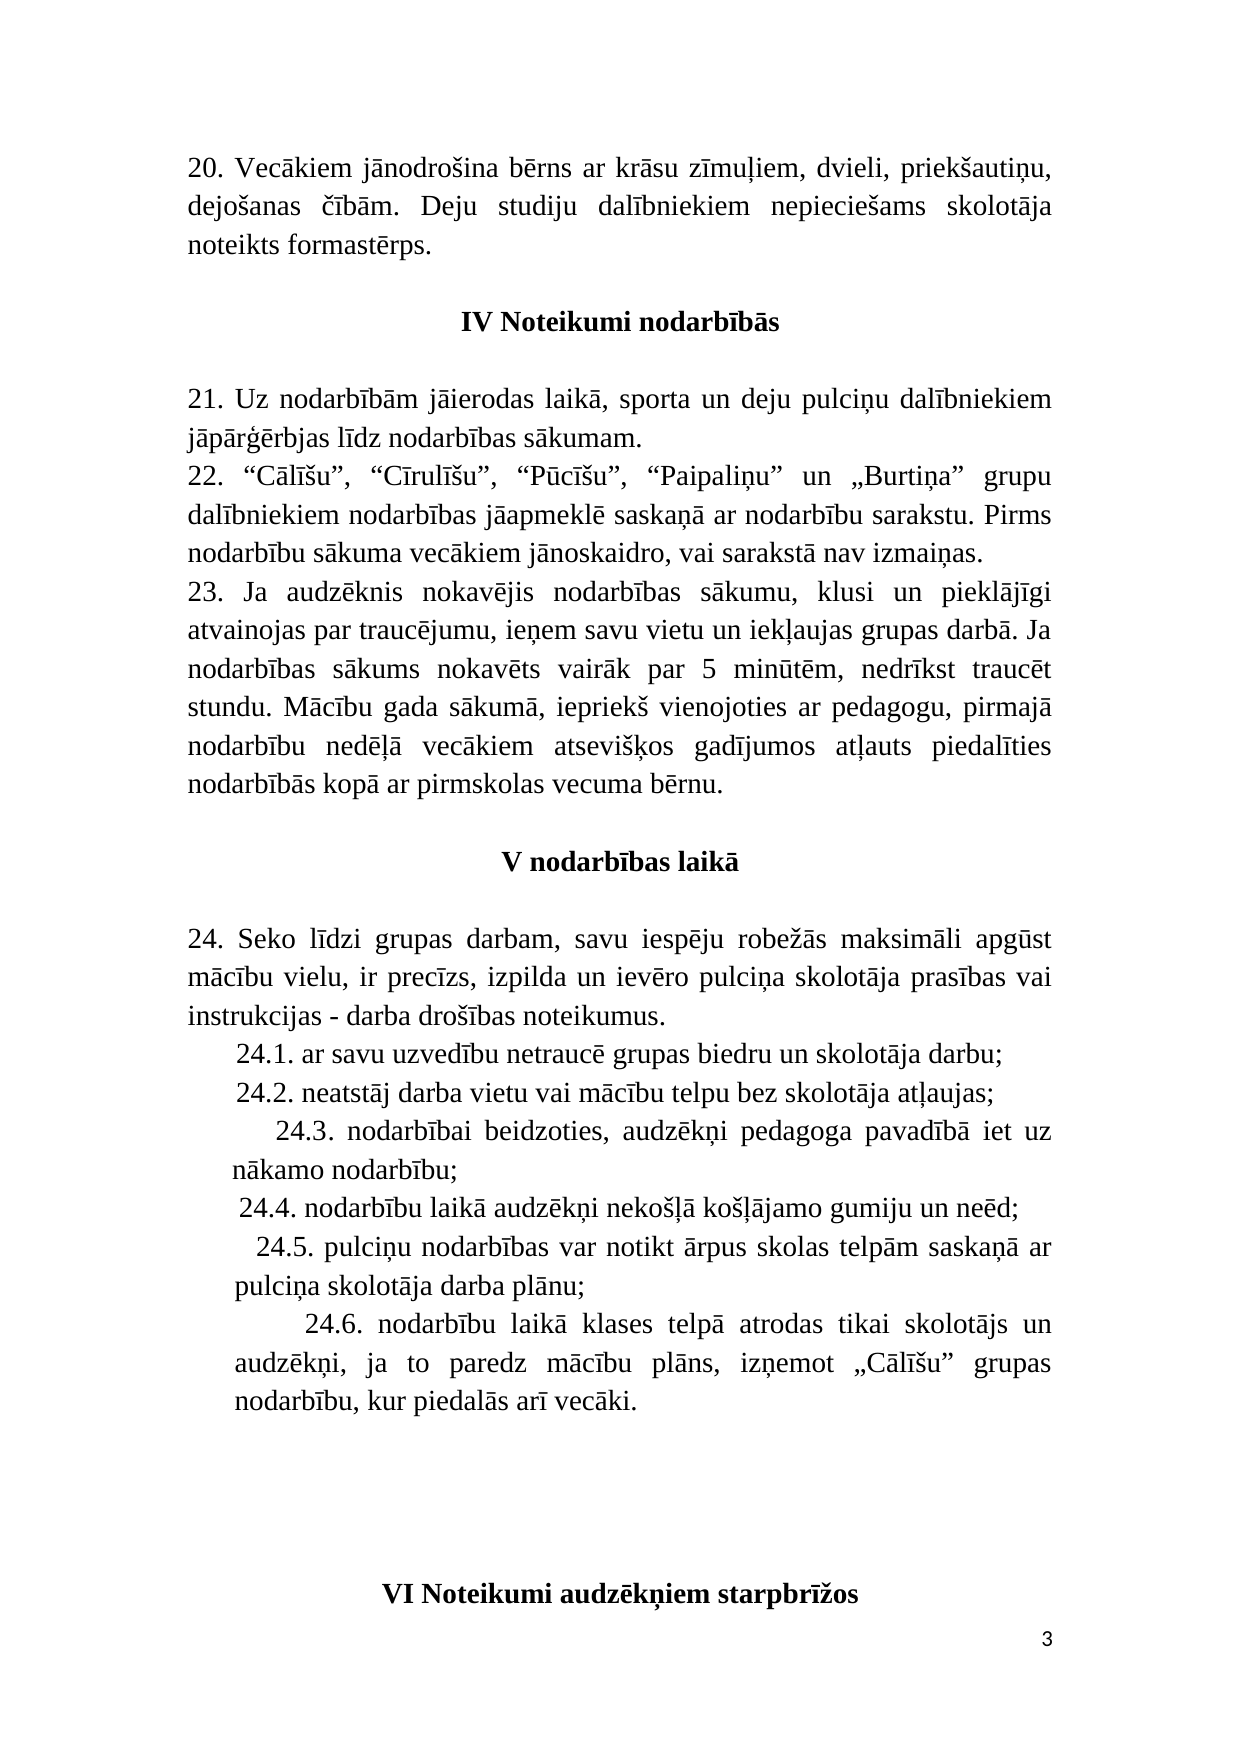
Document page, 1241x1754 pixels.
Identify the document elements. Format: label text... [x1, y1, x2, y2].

text IV Noteikumi nodarbībās [187, 304, 1053, 338]
text 24.2. neatstāj darba vietu vai mācību telpu bez skolotāja atļaujas; [170, 1075, 1053, 1108]
text 24. Seko līdzi grupas darbam, savu iespēju robežās maksimāli apgūst mācību vielu, ir precīzs, izpilda un ievēro pulciņa skolotāja prasības vai instrukcijas - darba drošības noteikumus. [187, 921, 1053, 1031]
text 20. Vecākiem jānodrošina bērns ar krāsu zīmuļiem, dvieli, priekšautiņu, dejošanas čībām. Deju studiju dalībniekiem nepieciešams skolotāja noteikts formastērps. [187, 150, 1053, 261]
text 22. “Cālīšu”, “Cīrulīšu”, “Pūcīšu”, “Paipaliņu” un „Burtiņa” grupu dalībniekiem nodarbības jāapmeklē saskaņā ar nodarbību sarakstu. Pirms nodarbību sākuma vecākiem jānoskaidro, vai sarakstā nav izmaiņas. [187, 458, 1053, 569]
text 23. Ja audzēknis nokavējis nodarbības sākumu, klusi un pieklājīgi atvainojas par traucējumu, ieņem savu vietu un iekļaujas grupas darbā. Ja nodarbības sākums nokavēts vairāk par 5 minūtēm, nedrīkst traucēt stundu. Mācību gada sākumā, iepriekš vienojoties ar pedagogu, pirmajā nodarbību nedēļā vecākiem atsevišķos gadījumos atļauts piedalīties nodarbībās kopā ar pirmskolas vecuma bērnu. [187, 574, 1053, 800]
text V nodarbības laikā [187, 805, 1053, 877]
text 24.4. nodarbību laikā audzēkņi nekošļā košļājamo gumiju un neēd; [187, 1191, 1053, 1224]
text VI Noteikumi audzēkņiem starpbrīžos [187, 1576, 1053, 1609]
text 24.6. nodarbību laikā klases telpā atrodas tikai skolotājs un audzēkņi, ja to paredz mācību plāns, izņemot „Cālīšu” grupas nodarbību, kur piedalās arī vecāki. [187, 1306, 1053, 1417]
text 21. Uz nodarbībām jāierodas laikā, sporta un deju pulciņu dalībniekiem jāpārģērbjas līdz nodarbības sākumam. [187, 381, 1053, 453]
text 24.5. pulciņu nodarbības var notikt ārpus skolas telpām saskaņā ar pulciņa skolotāja darba plānu; [187, 1229, 1053, 1301]
text 24.1. ar savu uzvedību netraucē grupas biedru un skolotāja darbu; [170, 1036, 1053, 1070]
text 24.3. nodarbībai beidzoties, audzēkņi pedagoga pavadībā iet uz nākamo nodarbību; [187, 1113, 1053, 1186]
